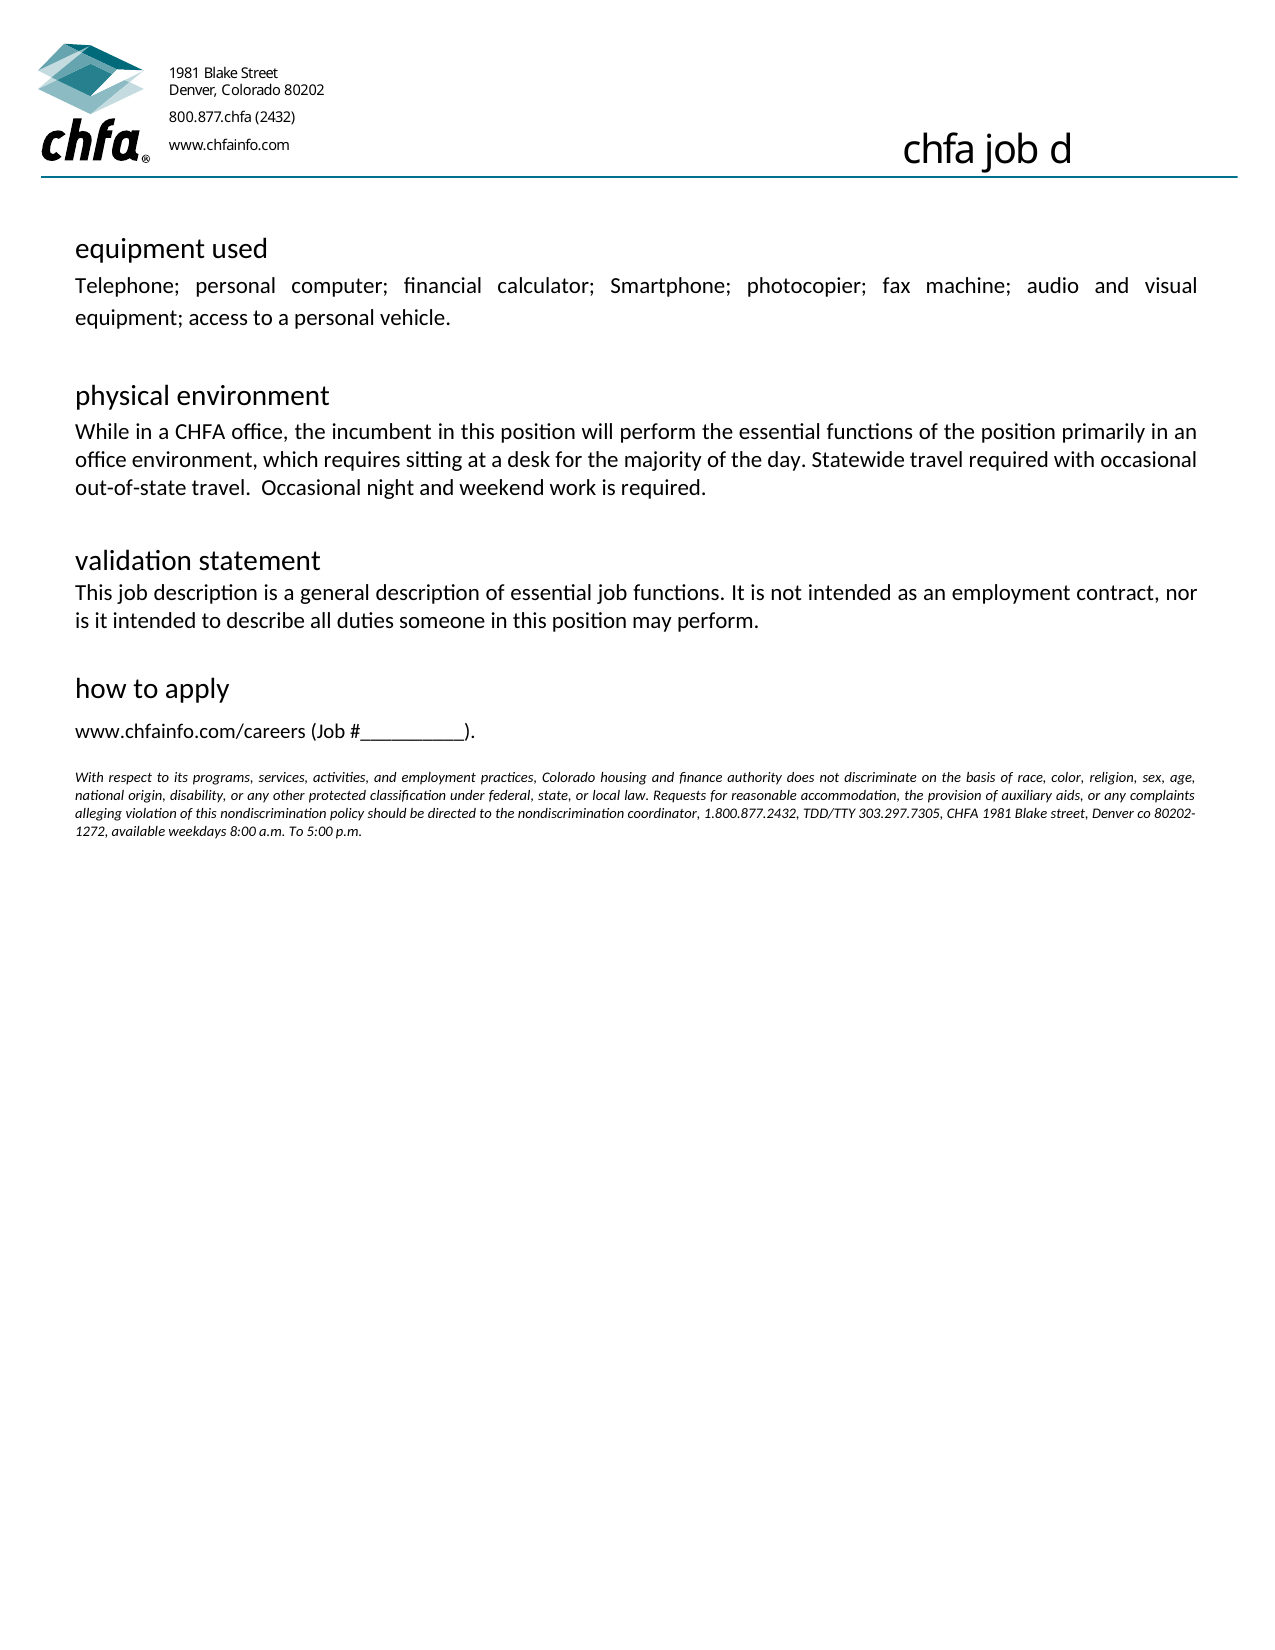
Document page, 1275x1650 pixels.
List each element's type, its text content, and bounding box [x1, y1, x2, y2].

text With respect to its programs, services, activities, and employment practices, Colorado housing and finance authority does not discriminate on the basis of race, color, religion, sex, age, national origin, disability, or any other protected classification under federal, state, or local law. Requests for reasonable accommodation, the provision of auxiliary aids, or any complaints alleging violation of this nondiscrimination policy should be directed to the nondiscrimination coordinator, 1.800.877.2432, TDD/TTY 303.297.7305, CHFA 1981 Blake street, Denver co 80202-1272, available weekdays 8:00 a.m. To 5:00 p.m. [75, 768, 1200, 839]
subtitle physical environment [75, 377, 1200, 412]
text While in a CHFA office, the incumbent in this position will perform the essential functions of the position primarily in an office environment, which requires sitting at a desk for the majority of the day. Statewide travel required with occasional out-of-state travel. Occasional night and weekend work is required. [75, 417, 1200, 502]
subtitle equipment used [75, 150, 1200, 266]
text www.chfainfo.com/careers (Job #__________). [75, 718, 1200, 743]
subtitle validation statement [75, 542, 1200, 578]
text This job description is a general description of essential job functions. It is not intended as an employment contract, nor is it intended to describe all duties someone in this position may perform. [75, 578, 1200, 634]
subtitle Telephone; personal computer; financial calculator; Smartphone; photocopier; fax machine; audio and visual equipment; access to a personal vehicle. [75, 271, 1200, 331]
subtitle how to apply [75, 670, 1200, 705]
